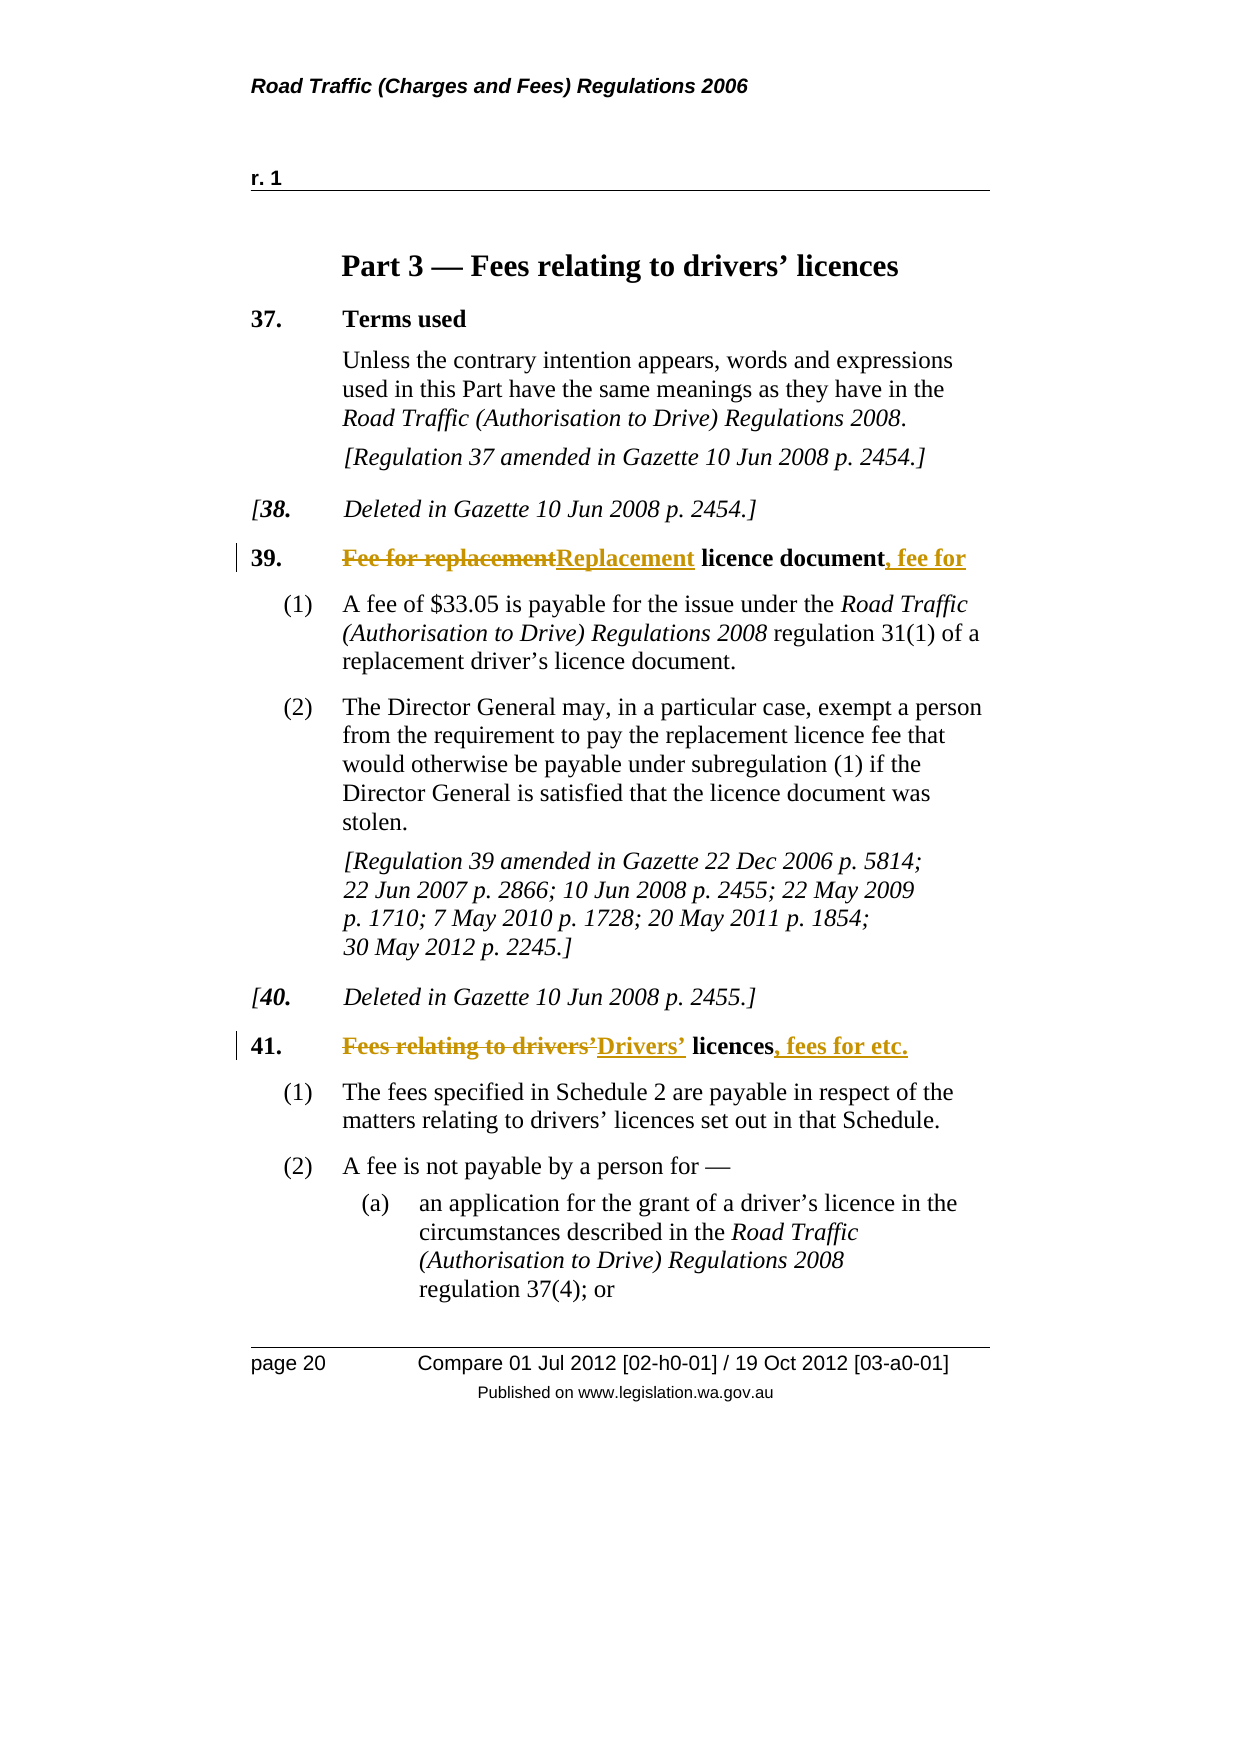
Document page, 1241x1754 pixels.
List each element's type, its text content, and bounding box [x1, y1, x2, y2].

text (2) The Director General may, in a particular case, exempt a person from the requirement to pay the replacement licence fee that would otherwise be payable under subregulation (1) if the Director General is satisfied that the licence document was stolen. [251, 692, 990, 836]
text (1) A fee of $33.05 is payable for the issue under the Road Traffic (Authorisation to Drive) Regulations 2008 regulation 31(1) of a replacement driver’s licence document. [251, 589, 990, 675]
text [38. Deleted in Gazette 10 Jun 2008 p. 2454.] [251, 494, 990, 523]
subtitle 37. Terms used [251, 304, 990, 333]
text [Regulation 37 amended in Gazette 10 Jun 2008 p. 2454.] [251, 442, 990, 471]
text (1) The fees specified in Schedule 2 are payable in respect of the matters relating to drivers’ licences set out in that Schedule. [251, 1077, 990, 1134]
text (2) A fee is not payable by a person for — [251, 1151, 990, 1180]
text (a) an application for the grant of a driver’s licence in the circumstances described in the Road Traffic (Authorisation to Drive) Regulations 2008 regulation 37(4); or [251, 1188, 990, 1303]
subtitle 39. licence document [251, 543, 990, 572]
text Unless the contrary intention appears, words and expressions used in this Part have the same meanings as they have in the Road Traffic (Authorisation to Drive) Regulations 2008. [251, 346, 990, 432]
subtitle Part 3 — Fees relating to drivers’ licences [251, 247, 990, 283]
subtitle 41. licences [251, 1031, 990, 1060]
text [Regulation 39 amended in Gazette 22 Dec 2006 p. 5814; 22 Jun 2007 p. 2866; 10 Jun 2008 p. 2455; 22 May 2009 p. 1710; 7 May 2010 p. 1728; 20 May 2011 p. 1854; 30 May 2012 p. 2245.] [251, 846, 990, 961]
text [40. Deleted in Gazette 10 Jun 2008 p. 2455.] [251, 982, 990, 1011]
